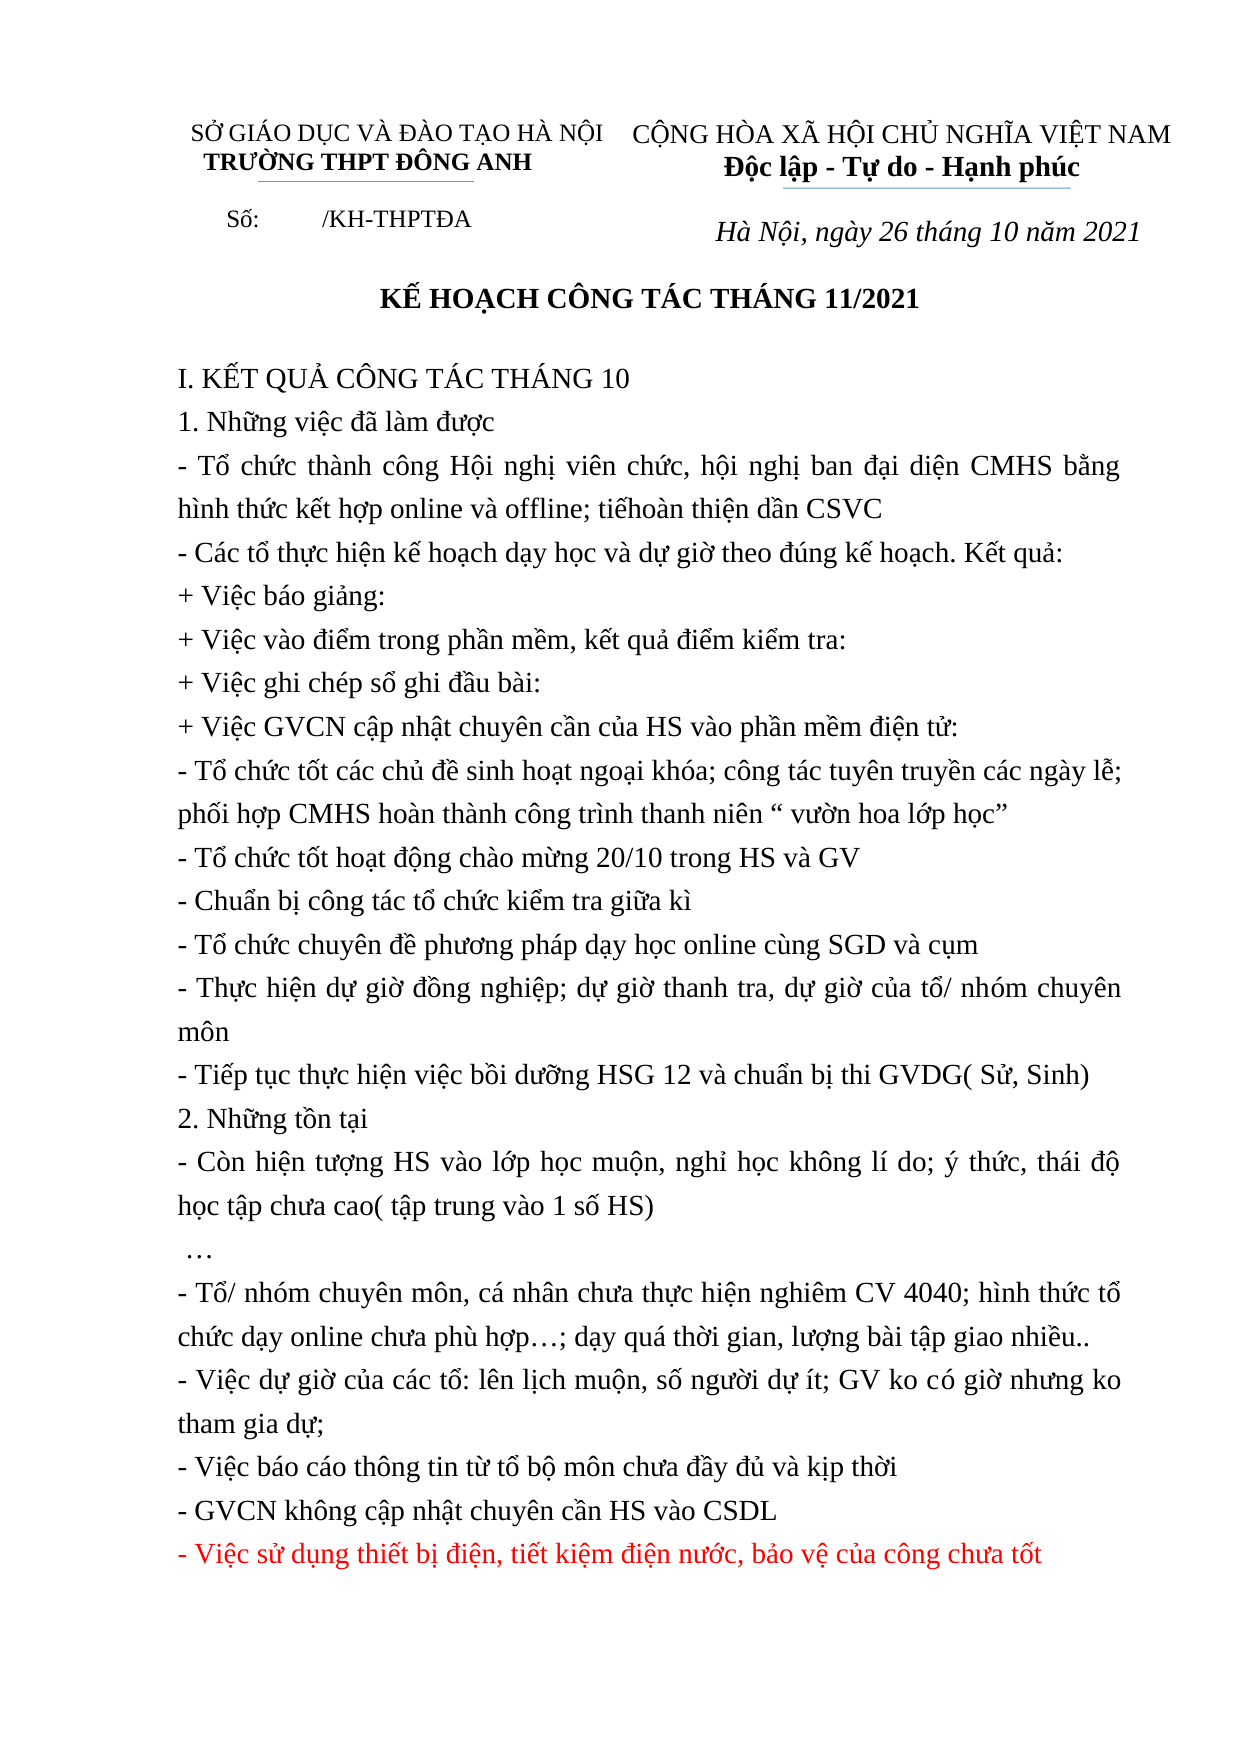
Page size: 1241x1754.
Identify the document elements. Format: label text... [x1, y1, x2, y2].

text - Chuẩn bị công tác tổ chức kiểm tra giữa kì [177, 883, 1122, 917]
text - Tiếp tục thực hiện việc bồi dưỡng HSG 12 và chuẩn bị thi GVDG( Sử, Sinh) [177, 1057, 1122, 1091]
text + Việc ghi chép sổ ghi đầu bài: [177, 666, 1122, 699]
text - Tổ/ nhóm chuyên môn, cá nhân chưa thực hiện nghiêm CV 4040; hình thức tổ chức dạy online chưa phù hợp…; dạy quá thời gian, lượng bài tập giao nhiều.. [177, 1275, 1122, 1352]
text I. KẾT QUẢ CÔNG TÁC THÁNG 10 [177, 361, 1122, 394]
text - Tổ chức tốt hoạt động chào mừng 20/10 trong HS và GV [177, 840, 1122, 873]
text - Còn hiện tượng HS vào lớp học muộn, nghỉ học không lí do; ý thức, thái độ học tập chưa cao( tập trung vào 1 số HS) [177, 1144, 1122, 1222]
text - Việc sử dụng thiết bị điện, tiết kiệm điện nước, bảo vệ của công chưa tốt [177, 1536, 1122, 1570]
text - Việc báo cáo thông tin từ tổ bộ môn chưa đầy đủ và kịp thời [177, 1449, 1122, 1483]
table_header CỘNG HÒA XÃ HỘI CHỦ NGHĨA VIỆT NAM Độc lập - Tự do - Hạnh phúc Hà Nội, ngày 26 tháng 10 năm 2021 [617, 118, 1187, 281]
text - Việc dự giờ của các tổ: lên lịch muộn, số người dự ít; GV ko có giờ nhưng ko tham gia dự; [177, 1362, 1122, 1439]
text + Việc GVCN cập nhật chuyên cần của HS vào phần mềm điện tử: [177, 709, 1122, 743]
text KẾ HOẠCH CÔNG TÁC THÁNG 11/2021 [177, 281, 1122, 314]
text - Các tổ thực hiện kế hoạch dạy học và dự giờ theo đúng kế hoạch. Kết quả: [177, 535, 1122, 568]
text - Tổ chức thành công Hội nghị viên chức, hội nghị ban đại diện CMHS bằng hình thức kết hợp online và offline; tiếhoàn thiện dần CSVC [177, 448, 1122, 525]
text 1. Những việc đã làm được [177, 404, 1122, 438]
text - Tổ chức chuyên đề phương pháp dạy học online cùng SGD và cụm [177, 927, 1122, 960]
text + Việc báo giảng: [177, 578, 1122, 612]
text 2. Những tồn tại [177, 1101, 1122, 1134]
table_header SỞ GIÁO DỤC VÀ ĐÀO TẠO HÀ NỘI TRƯỜNG THPT ĐÔNG ANH Số: /KH-THPTĐA [177, 118, 617, 281]
text - GVCN không cập nhật chuyên cần HS vào CSDL [177, 1493, 1122, 1526]
text + Việc vào điểm trong phần mềm, kết quả điểm kiểm tra: [177, 622, 1122, 656]
text - Tổ chức tốt các chủ đề sinh hoạt ngoại khóa; công tác tuyên truyền các ngày lễ; phối hợp CMHS hoàn thành công trình thanh niên “ vườn hoa lớp học” [177, 753, 1122, 830]
text … [177, 1232, 1122, 1265]
text - Thực hiện dự giờ đồng nghiệp; dự giờ thanh tra, dự giờ của tổ/ nhóm chuyên môn [177, 970, 1122, 1047]
